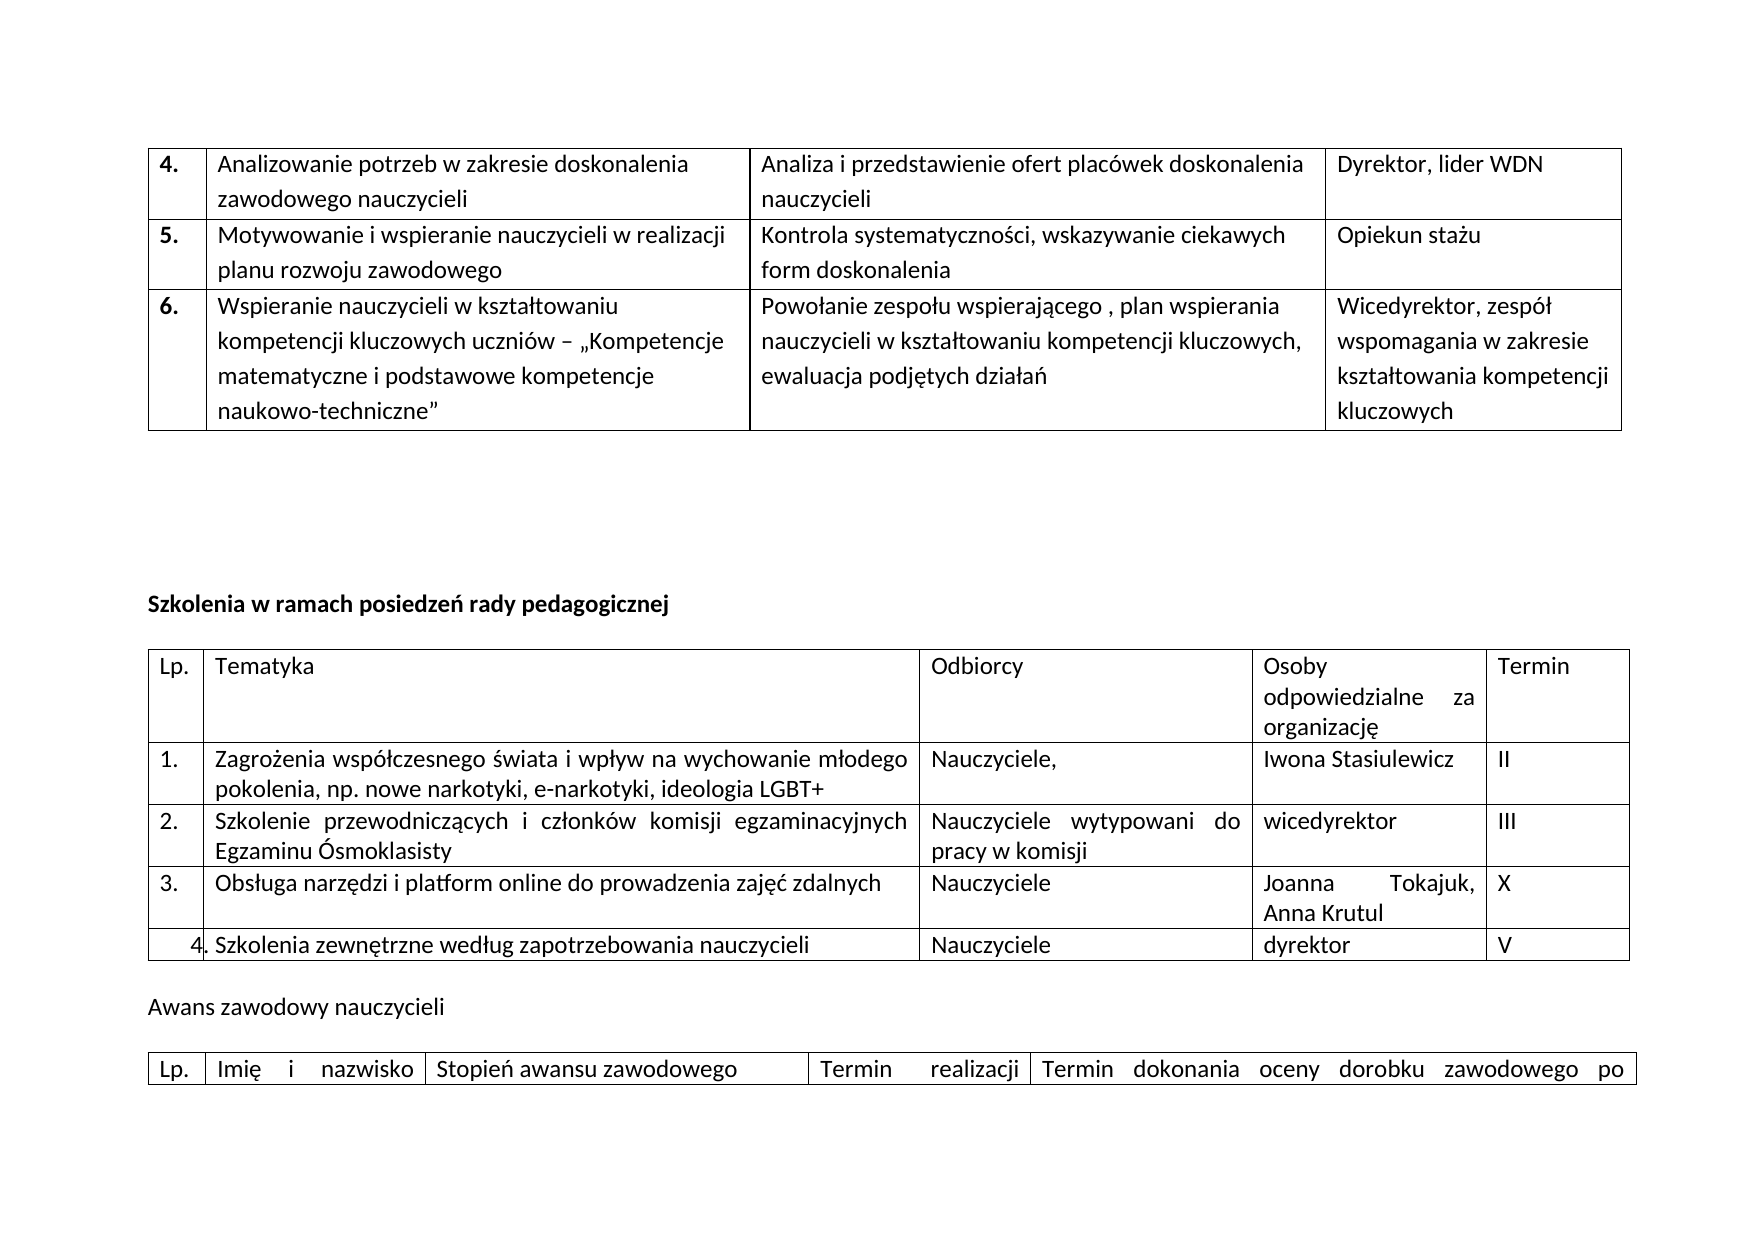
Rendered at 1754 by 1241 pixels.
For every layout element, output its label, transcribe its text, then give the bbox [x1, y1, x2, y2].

table_cell Opiekun stażu [1326, 220, 1621, 289]
table_cell Nauczyciele [920, 929, 1252, 960]
table_cell II [1487, 743, 1629, 804]
table_header Lp. [149, 650, 203, 742]
table_cell Wspieranie nauczycieli w kształtowaniu kompetencji kluczowych uczniów – „Kompetencje matematyczne i podstawowe kompetencje naukowo-techniczne” [207, 290, 749, 430]
table_header Osoby odpowiedzialne za organizację [1253, 650, 1486, 742]
table_cell X [1487, 867, 1629, 928]
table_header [809, 1053, 1030, 1084]
table_cell Powołanie zespołu wspierającego , plan wspierania nauczycieli w kształtowaniu kompetencji kluczowych, ewaluacja podjętych działań [751, 290, 1325, 430]
table_cell 1. [149, 743, 203, 804]
table_cell Nauczyciele [920, 867, 1252, 928]
table_cell Analiza i przedstawienie ofert placówek doskonalenia nauczycieli [751, 149, 1325, 218]
table_cell Zagrożenia współczesnego świata i wpływ na wychowanie młodego pokolenia, np. nowe narkotyki, e-narkotyki, ideologia LGBT+ [204, 743, 919, 804]
table_cell 5. [149, 220, 206, 289]
table_cell Kontrola systematyczności, wskazywanie ciekawych form doskonalenia [751, 220, 1325, 289]
table_cell Dyrektor, lider WDN [1326, 149, 1621, 218]
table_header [1031, 1053, 1636, 1084]
text Szkolenia w ramach posiedzeń rady pedagogicznej [148, 588, 1606, 619]
table_header Tematyka [204, 650, 919, 742]
table_cell 4. [149, 929, 203, 960]
table_cell Obsługa narzędzi i platform online do prowadzenia zajęć zdalnych [204, 867, 919, 928]
table_cell dyrektor [1253, 929, 1486, 960]
table_cell 2. [149, 805, 203, 866]
table_cell Analizowanie potrzeb w zakresie doskonalenia zawodowego nauczycieli [207, 149, 749, 218]
table_cell Szkolenia zewnętrzne według zapotrzebowania nauczycieli [204, 929, 919, 960]
table_cell Wicedyrektor, zespół wspomagania w zakresie kształtowania kompetencji kluczowych [1326, 290, 1621, 430]
table_cell Iwona Stasiulewicz [1253, 743, 1486, 804]
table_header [206, 1053, 425, 1084]
text Awans zawodowy nauczycieli [148, 991, 1606, 1022]
table_cell 4. [149, 149, 206, 218]
table_header Termin [1487, 650, 1629, 742]
table_cell 3. [149, 867, 203, 928]
table_cell Motywowanie i wspieranie nauczycieli w realizacji planu rozwoju zawodowego [207, 220, 749, 289]
table_cell Joanna Tokajuk, Anna Krutul [1253, 867, 1486, 928]
table_cell 6. [149, 290, 206, 430]
table_cell wicedyrektor [1253, 805, 1486, 866]
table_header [426, 1053, 808, 1084]
table_header Lp. [149, 1053, 205, 1084]
table_header Odbiorcy [920, 650, 1252, 742]
table_cell Nauczyciele, [920, 743, 1252, 804]
table_cell III [1487, 805, 1629, 866]
table_cell Nauczyciele wytypowani do pracy w komisji [920, 805, 1252, 866]
table_cell Szkolenie przewodniczących i członków komisji egzaminacyjnych Egzaminu Ósmoklasisty [204, 805, 919, 866]
table_cell V [1487, 929, 1629, 960]
